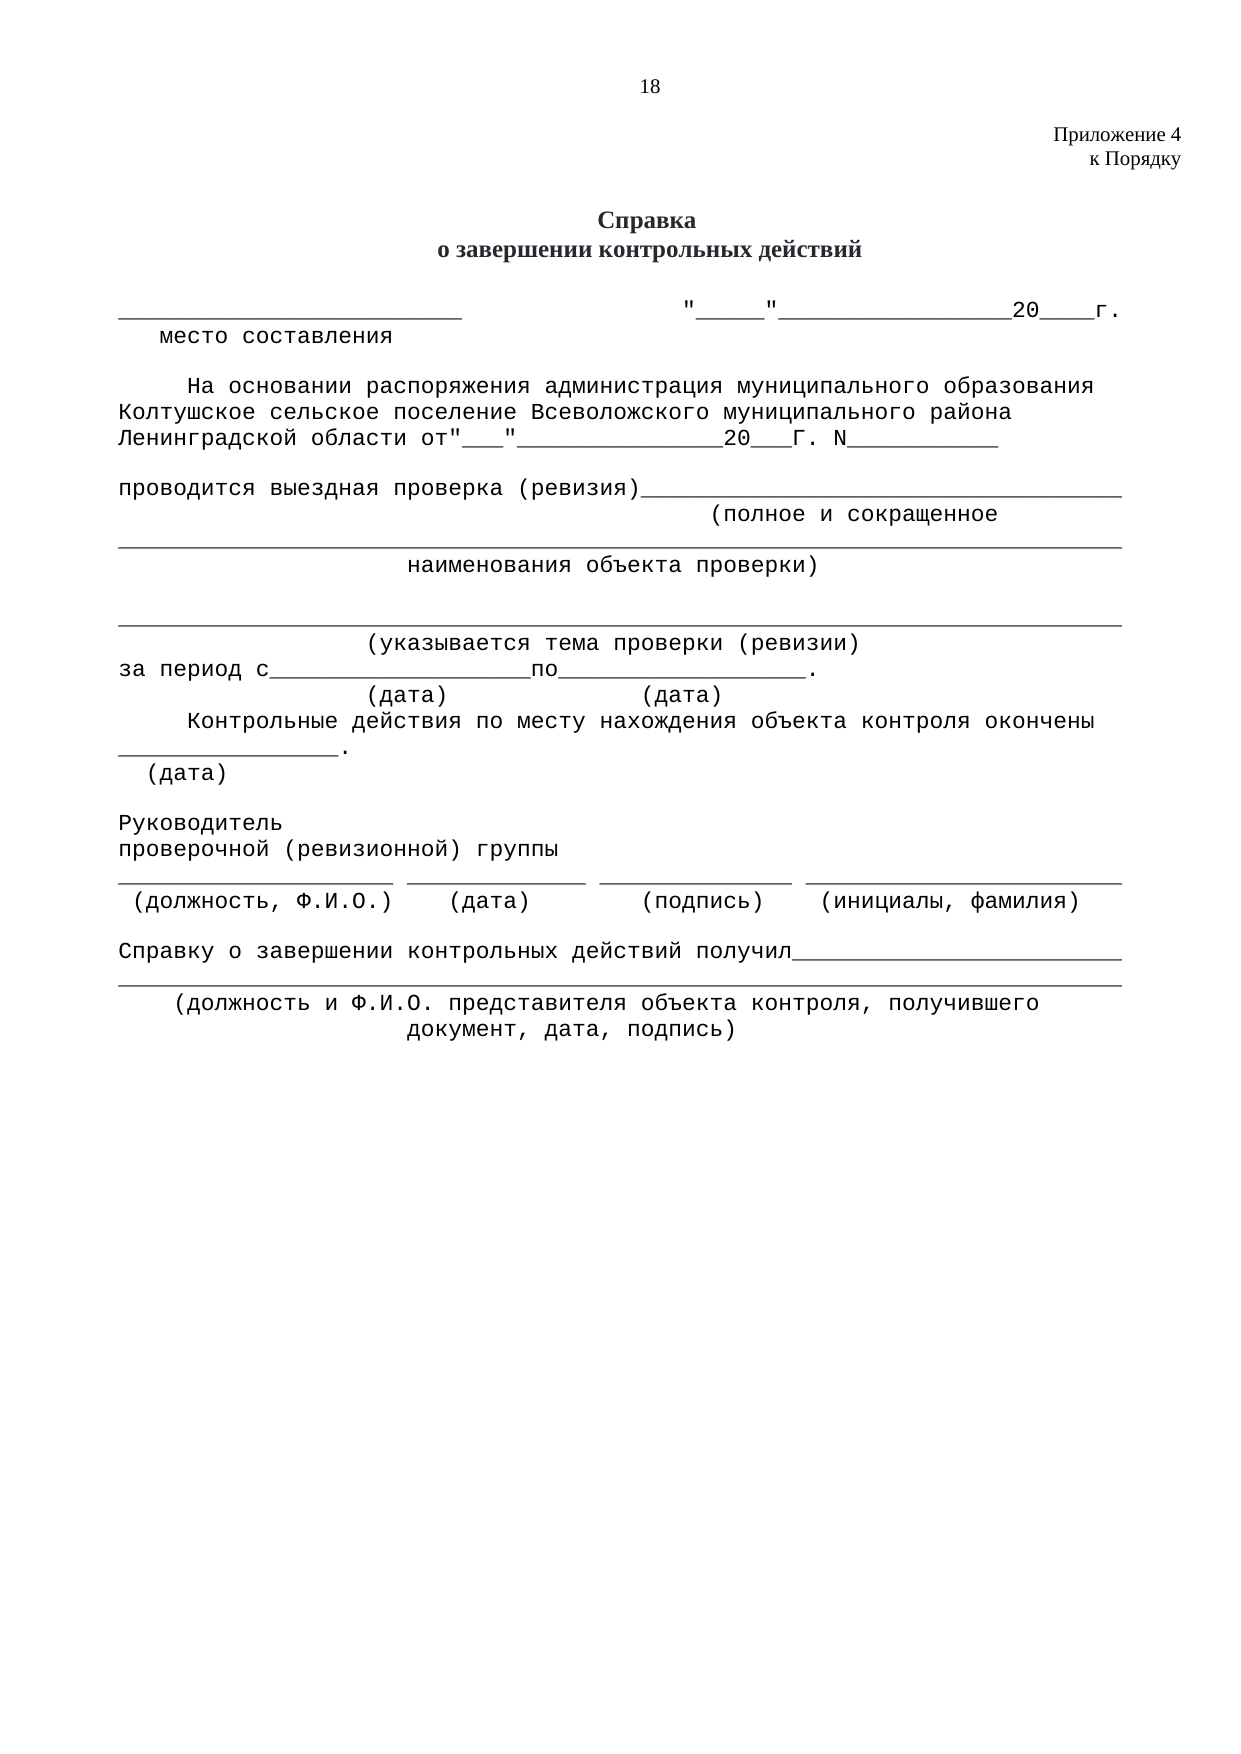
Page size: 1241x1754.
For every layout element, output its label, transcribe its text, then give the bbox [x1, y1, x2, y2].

text (должность, Ф.И.О.) (дата) (подпись) (инициалы, фамилия) [118, 889, 1181, 915]
text место составления [118, 324, 1181, 350]
subtitle Справка о завершении контрольных действий [118, 205, 1181, 263]
text Руководитель [118, 811, 1181, 837]
text к Порядку [118, 146, 1181, 170]
text (полное и сокращенное [118, 502, 1181, 528]
text _________________________________________________________________________ [118, 528, 1181, 554]
text Контрольные действия по месту нахождения объекта контроля окончены [118, 709, 1181, 735]
text (дата) [118, 761, 1181, 787]
text _________________________________________________________________________ [118, 606, 1181, 632]
text проверочной (ревизионной) группы [118, 837, 1181, 863]
text Приложение 4 [118, 122, 1181, 146]
text (дата) (дата) [118, 683, 1181, 709]
text ________________. [118, 735, 1181, 761]
text ____________________ _____________ ______________ _______________________ [118, 863, 1181, 889]
text (указывается тема проверки (ревизии) [118, 632, 1181, 657]
text за период с___________________по__________________. [118, 657, 1181, 683]
text документ, дата, подпись) [118, 1017, 1181, 1043]
text На основании распоряжения администрация муниципального образования Колтушское сельское поселение Всеволожского муниципального района Ленинградской области от"___"_______________20___Г. N___________ [118, 374, 1181, 452]
text Справку о завершении контрольных действий получил________________________ [118, 939, 1181, 965]
text (должность и Ф.И.О. представителя объекта контроля, получившего [118, 991, 1181, 1017]
text _________________________ "_____"_________________20____г. [118, 298, 1181, 324]
text _________________________________________________________________________ [118, 965, 1181, 991]
text проводится выездная проверка (ревизия)___________________________________ [118, 476, 1181, 502]
text наименования объекта проверки) [118, 554, 1181, 580]
